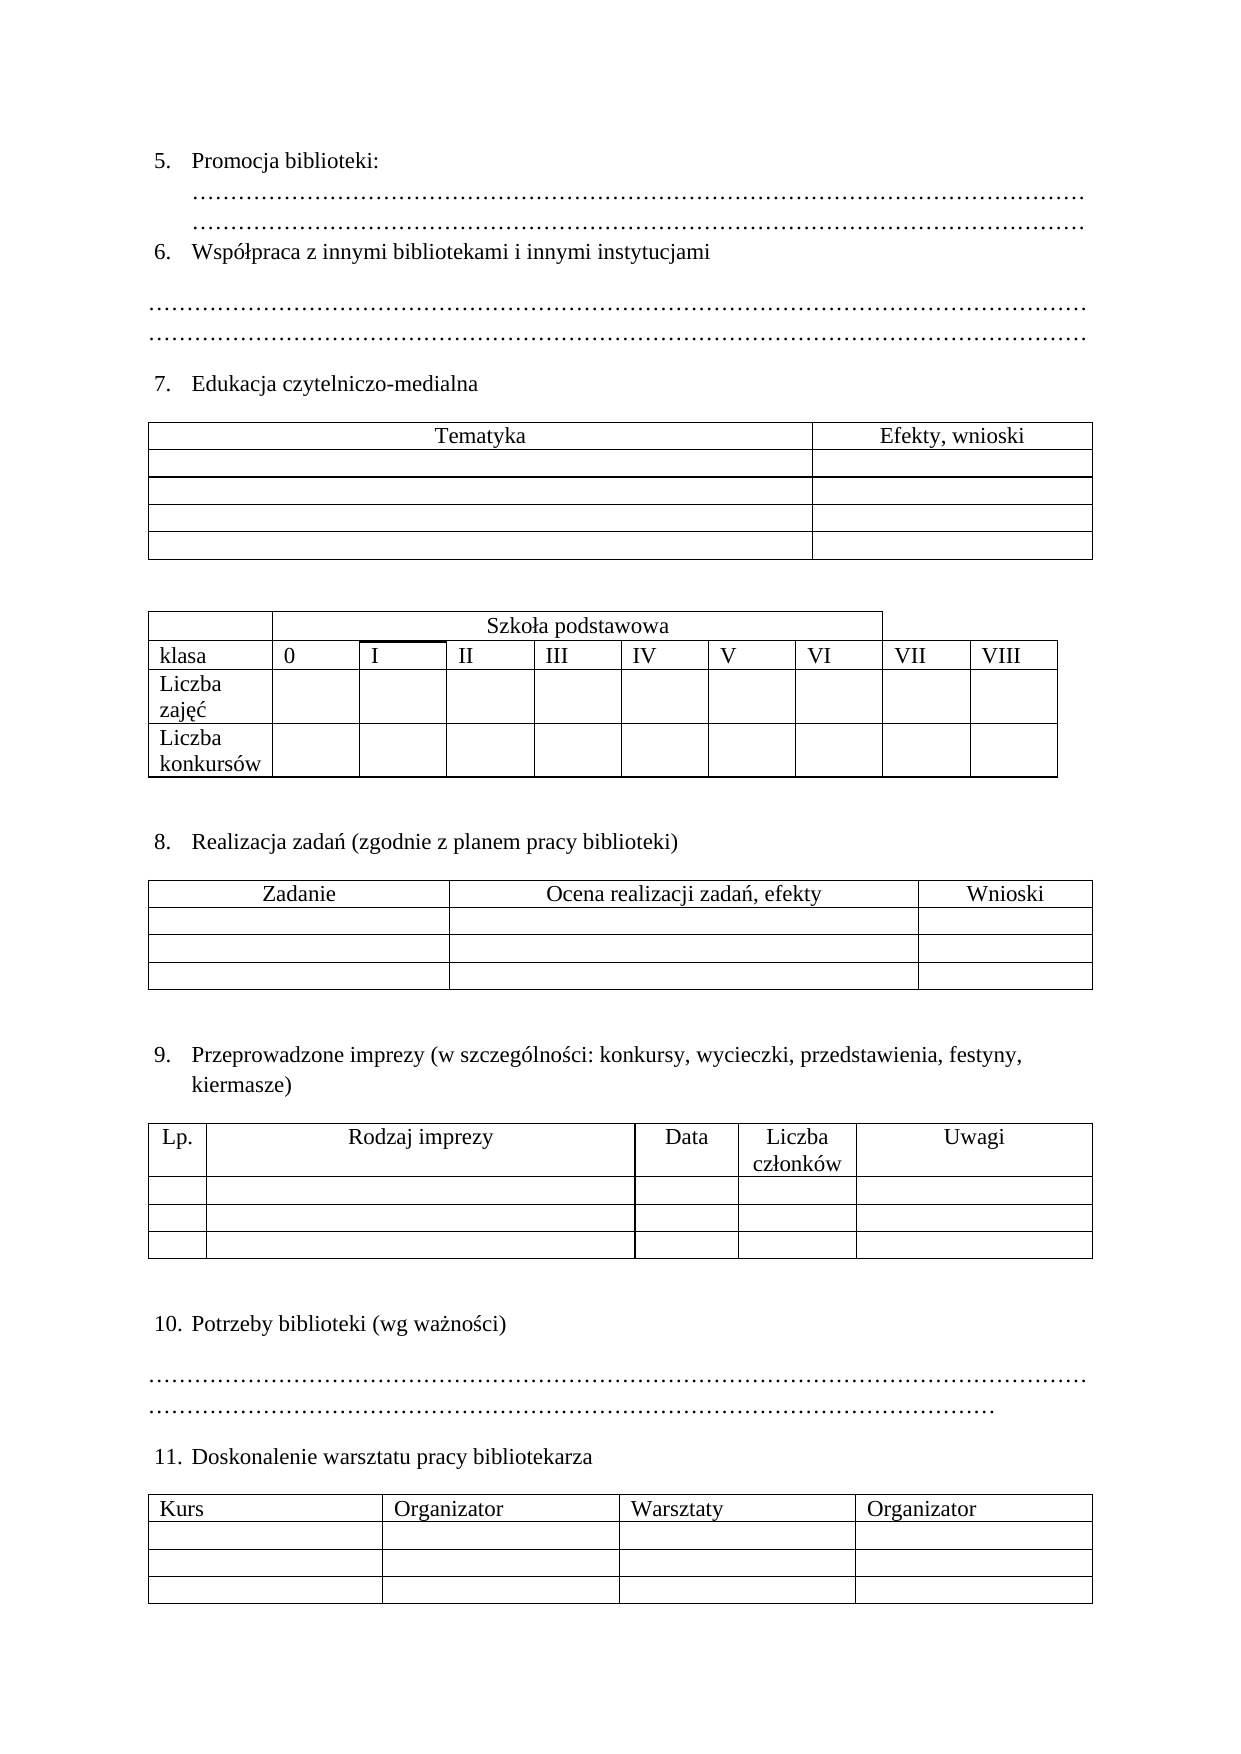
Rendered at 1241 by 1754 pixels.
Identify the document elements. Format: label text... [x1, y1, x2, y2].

table_cell [149, 1232, 206, 1258]
table_header Rodzaj imprezy [207, 1124, 634, 1176]
table_cell VI [796, 641, 882, 669]
table_cell VII [883, 641, 970, 669]
table_header Liczba członków [739, 1124, 856, 1176]
table_cell [856, 1550, 1092, 1576]
list Przeprowadzone imprezy (w szczególności: konkursy, wycieczki, przedstawienia, festyny, kiermasze) [154, 1041, 1093, 1098]
table_header Efekty, wnioski [813, 423, 1092, 449]
list Promocja biblioteki: ……………………………………………………………………………………………………………………………………………………………………………………………………………… [154, 148, 1093, 234]
table_cell [709, 724, 795, 776]
table_header Zadanie [149, 881, 449, 907]
table_cell [383, 1577, 619, 1603]
table_cell [971, 670, 1057, 723]
table_cell [919, 908, 1092, 934]
table_cell [739, 1177, 856, 1203]
table_cell [535, 724, 621, 776]
table_cell [919, 963, 1092, 989]
table_cell klasa [149, 641, 272, 669]
table_cell [709, 670, 795, 723]
table_cell [883, 670, 970, 723]
table_cell [622, 670, 708, 723]
table_cell [450, 963, 918, 989]
table_cell [149, 1177, 206, 1203]
table_header Warsztaty [620, 1495, 855, 1521]
text ………………………………………………………………………………………………………………………………………………………………………………………………………………………… [148, 289, 1093, 346]
table_cell [813, 505, 1092, 531]
table_cell [535, 670, 621, 723]
table_cell [149, 1522, 382, 1548]
table_cell [360, 724, 446, 776]
table_cell [383, 1550, 619, 1576]
table_cell [273, 670, 359, 723]
table_cell [149, 1205, 206, 1231]
table_cell [636, 1205, 738, 1231]
table_cell [813, 450, 1092, 476]
table_cell [813, 532, 1092, 558]
table_cell [450, 935, 918, 962]
table_header Tematyka [149, 423, 812, 449]
table_header Uwagi [857, 1124, 1092, 1176]
table_cell [149, 450, 812, 476]
table_header Ocena realizacji zadań, efekty [450, 881, 918, 907]
table_cell IV [622, 641, 708, 669]
table_cell [622, 724, 708, 776]
table_cell [149, 478, 812, 504]
table_cell [919, 935, 1092, 962]
table_cell [739, 1205, 856, 1231]
table_cell [447, 670, 534, 723]
table_cell I [360, 643, 446, 669]
table_cell [813, 478, 1092, 504]
table_cell [447, 724, 534, 776]
table_cell III [535, 641, 621, 669]
table_cell [207, 1232, 634, 1258]
table_cell [149, 1577, 382, 1603]
text ……………………………………………………………………………………………………………………………………………………………………………………………………………… [148, 1361, 1093, 1418]
table_cell [207, 1205, 634, 1231]
table_cell [739, 1232, 856, 1258]
list Doskonalenie warsztatu pracy bibliotekarza [154, 1443, 1093, 1469]
table_cell [857, 1232, 1092, 1258]
table_cell [856, 1577, 1092, 1603]
table_cell [857, 1205, 1092, 1231]
table_cell [636, 1177, 738, 1203]
table_cell [856, 1522, 1092, 1548]
table_cell [620, 1522, 855, 1548]
table_cell Liczba konkursów [149, 724, 272, 776]
table_cell [149, 1550, 382, 1576]
table_header Organizator [383, 1495, 619, 1521]
table_header [149, 612, 272, 640]
table_cell [149, 505, 812, 531]
table_cell [636, 1232, 738, 1258]
table_header Lp. [149, 1124, 206, 1176]
table_cell II [447, 641, 534, 669]
table_cell [450, 908, 918, 934]
table_cell [796, 670, 882, 723]
table_cell [857, 1177, 1092, 1203]
table_cell [149, 935, 449, 962]
table_cell [149, 532, 812, 558]
table_cell V [709, 641, 795, 669]
table_cell [149, 908, 449, 934]
table_cell [796, 724, 882, 776]
list Realizacja zadań (zgodnie z planem pracy biblioteki) [154, 828, 1093, 855]
table_cell [360, 670, 446, 723]
table_header Data [636, 1124, 738, 1176]
table_header Wnioski [919, 881, 1092, 907]
table_cell Liczba zajęć [149, 670, 272, 723]
list Edukacja czytelniczo-medialna [154, 371, 1093, 397]
table_cell [620, 1550, 855, 1576]
table_header Organizator [856, 1495, 1092, 1521]
list Potrzeby biblioteki (wg ważności) [154, 1310, 1093, 1337]
table_cell [273, 724, 359, 776]
table_cell [971, 724, 1057, 776]
table_header Szkoła podstawowa [273, 612, 882, 640]
table_cell 0 [273, 641, 359, 669]
table_cell [883, 724, 970, 776]
table_header Kurs [149, 1495, 382, 1521]
table_cell [207, 1177, 634, 1203]
table_cell [149, 963, 449, 989]
table_cell VIII [971, 641, 1057, 669]
list Współpraca z innymi bibliotekami i innymi instytucjami [154, 238, 1093, 264]
table_cell [620, 1577, 855, 1603]
table_cell [383, 1522, 619, 1548]
